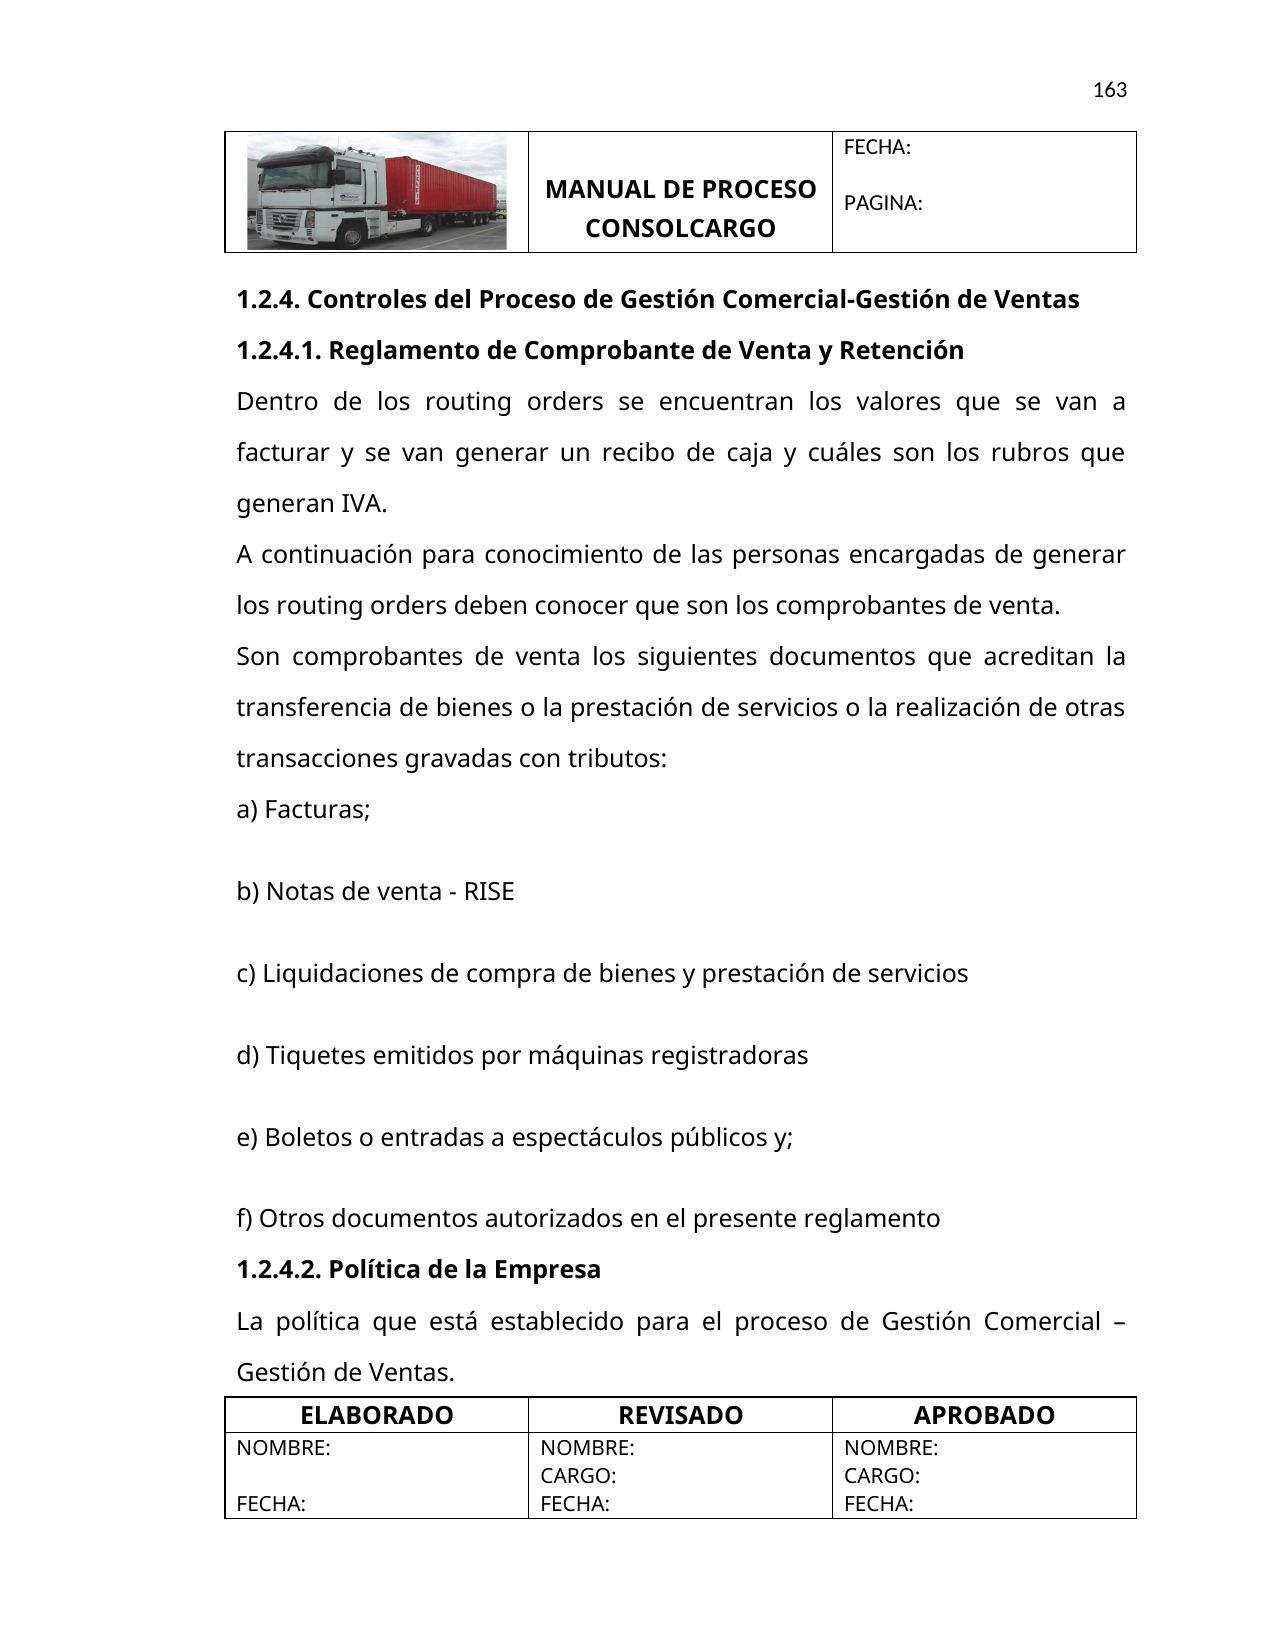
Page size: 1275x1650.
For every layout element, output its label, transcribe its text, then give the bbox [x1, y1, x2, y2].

text f) Otros documentos autorizados en el presente reglamento [236, 1201, 1127, 1235]
text 1.2.4. Controles del Proceso de Gestión Comercial-Gestión de Ventas [236, 281, 1127, 315]
text c) Liquidaciones de compra de bienes y prestación de servicios [236, 955, 1127, 989]
text Dentro de los routing orders se encuentran los valores que se van a facturar y se van generar un recibo de caja y cuáles son los rubros que generan IVA. [236, 383, 1127, 519]
text b) Notas de venta - RISE [236, 873, 1127, 908]
text A continuación para conocimiento de las personas encargadas de generar los routing orders deben conocer que son los comprobantes de venta. [236, 536, 1127, 622]
text d) Tiquetes emitidos por máquinas registradoras [236, 1037, 1127, 1071]
text La política que está establecido para el proceso de Gestión Comercial – Gestión de Ventas. [236, 1303, 1127, 1388]
text Son comprobantes de venta los siguientes documentos que acreditan la transferencia de bienes o la prestación de servicios o la realización de otras transacciones gravadas con tributos: [236, 638, 1127, 775]
text e) Boletos o entradas a espectáculos públicos y; [236, 1119, 1127, 1153]
text a) Facturas; [236, 792, 1127, 826]
text 1.2.4.1. Reglamento de Comprobante de Venta y Retención [236, 332, 1127, 366]
text 1.2.4.2. Política de la Empresa [236, 1252, 1127, 1286]
